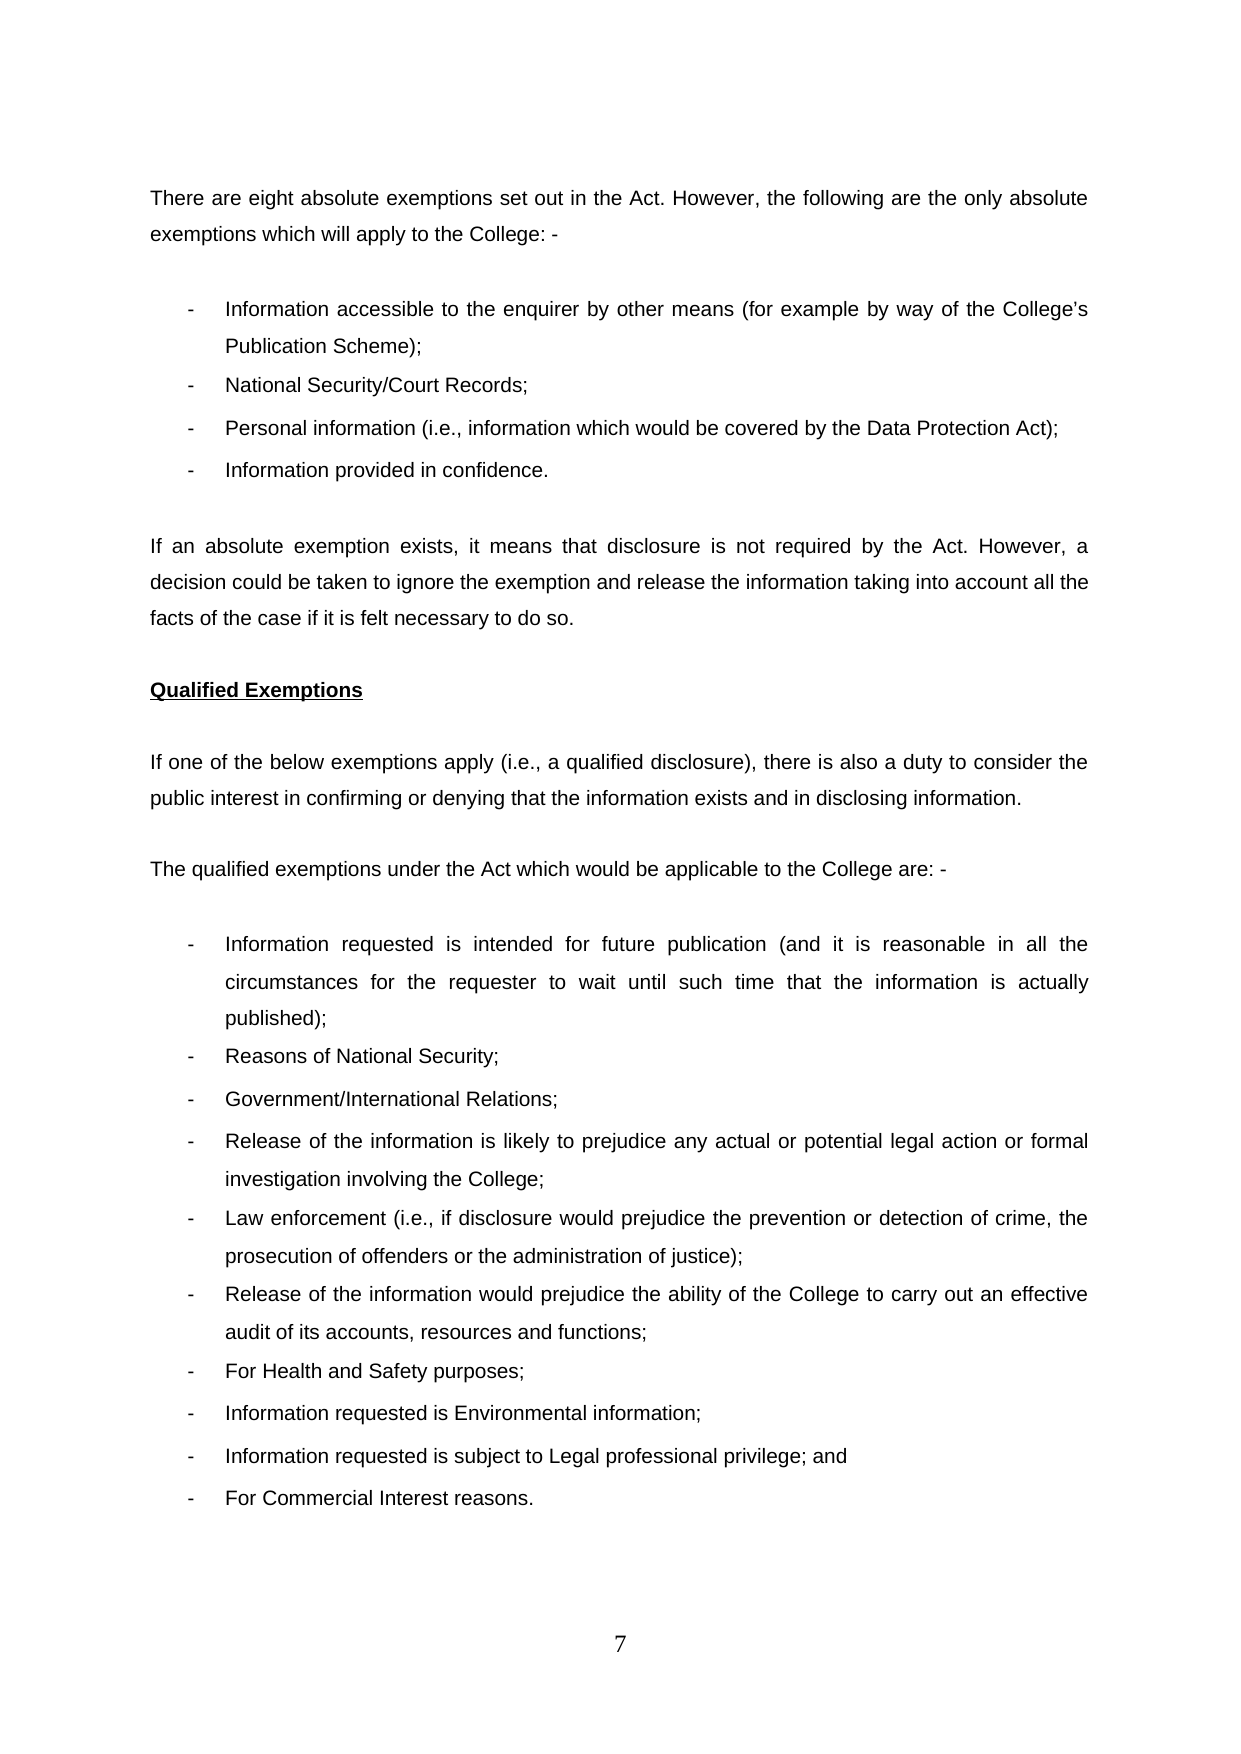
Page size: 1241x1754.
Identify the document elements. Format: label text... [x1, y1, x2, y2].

list Government/International Relations; [187, 1084, 1090, 1112]
text There are eight absolute exemptions set out in the Act. However, the following are the only absolute exemptions which will apply to the College: - [150, 186, 1090, 246]
list Personal information (i.e., information which would be covered by the Data Protection Act); [187, 413, 1090, 441]
list National Security/Court Records; [187, 370, 1090, 398]
list Information accessible to the enquirer by other means (for example by way of the College’s Publication Scheme); [187, 294, 1090, 358]
text If an absolute exemption exists, it means that disclosure is not required by the Act. However, a decision could be taken to ignore the exemption and release the information taking into account all the facts of the case if it is felt necessary to do so. [150, 534, 1090, 630]
text Qualified Exemptions [150, 678, 1090, 702]
list Release of the information would prejudice the ability of the College to carry out an effective audit of its accounts, resources and functions; [187, 1279, 1090, 1344]
list Law enforcement (i.e., if disclosure would prejudice the prevention or detection of crime, the prosecution of offenders or the administration of justice); [187, 1203, 1090, 1267]
list Release of the information is likely to prejudice any actual or potential legal action or formal investigation involving the College; [187, 1127, 1090, 1191]
list For Health and Safety purposes; [187, 1356, 1090, 1384]
list Reasons of National Security; [187, 1041, 1090, 1070]
text The qualified exemptions under the Act which would be applicable to the College are: - [150, 857, 1090, 881]
list Information provided in confidence. [187, 455, 1090, 484]
text If one of the below exemptions apply (i.e., a qualified disclosure), there is also a duty to consider the public interest in confirming or denying that the information exists and in disclosing information. [150, 749, 1090, 809]
list Information requested is subject to Legal professional privilege; and [187, 1441, 1090, 1469]
list Information requested is intended for future publication (and it is reasonable in all the circumstances for the requester to wait until such time that the information is actually published); [187, 929, 1090, 1029]
list For Commercial Interest reasons. [187, 1483, 1090, 1512]
list Information requested is Environmental information; [187, 1398, 1090, 1427]
